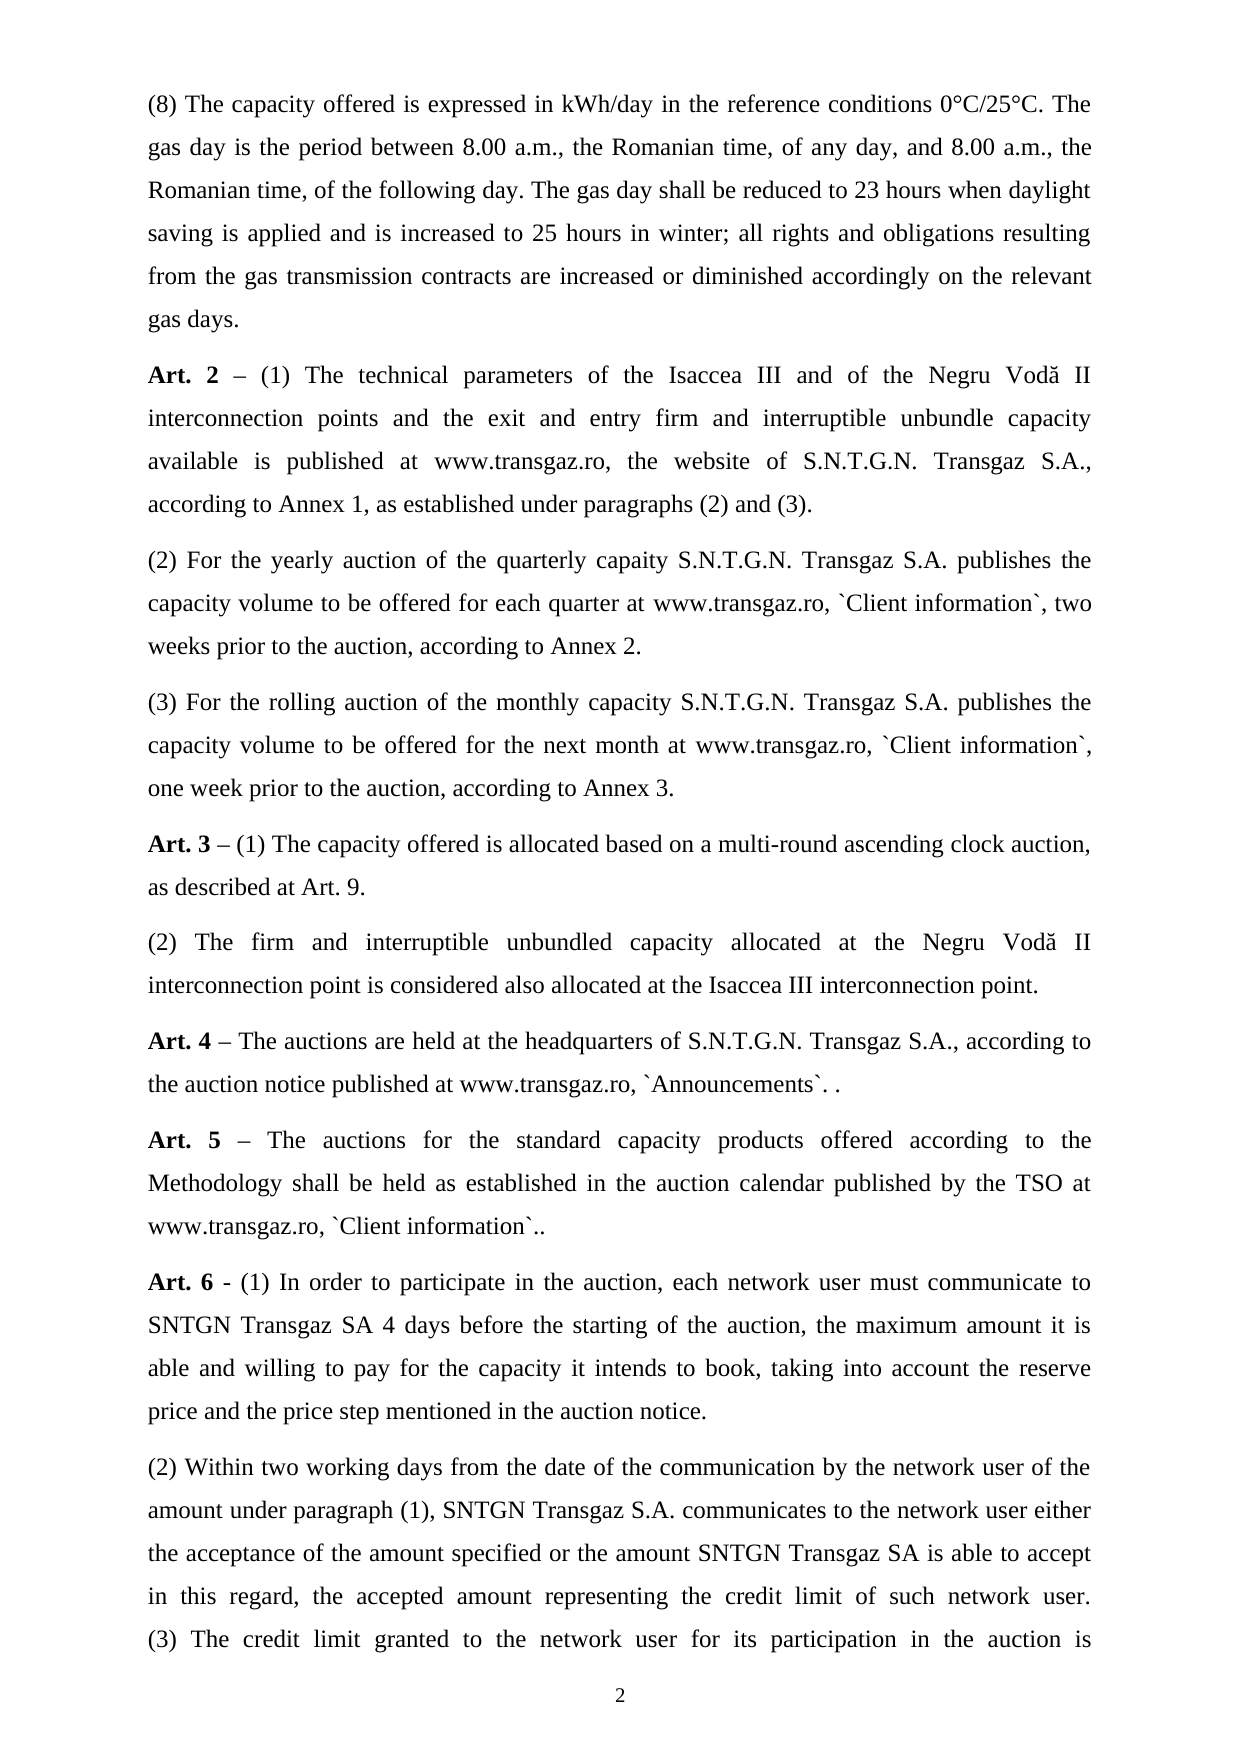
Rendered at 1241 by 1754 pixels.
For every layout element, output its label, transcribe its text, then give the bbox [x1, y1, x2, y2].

text (8) The capacity offered is expressed in kWh/day in the reference conditions 0°C/25°C. The gas day is the period between 8.00 a.m., the Romanian time, of any day, and 8.00 a.m., the Romanian time, of the following day. The gas day shall be reduced to 23 hours when daylight saving is applied and is increased to 25 hours in winter; all rights and obligations resulting from the gas transmission contracts are increased or diminished accordingly on the relevant gas days. [148, 89, 1092, 333]
text (2) For the yearly auction of the quarterly capaity S.N.T.G.N. Transgaz S.A. publishes the capacity volume to be offered for each quarter at www.transgaz.ro, `Client information`, two weeks prior to the auction, according to Annex 2. [148, 545, 1092, 660]
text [148, 1452, 1092, 1653]
text Art. 3 – (1) The capacity offered is allocated based on a multi-round ascending clock auction, as described at Art. 9. [148, 829, 1092, 901]
text (3) For the rolling auction of the monthly capacity S.N.T.G.N. Transgaz S.A. publishes the capacity volume to be offered for the next month at www.transgaz.ro, `Client information`, one week prior to the auction, according to Annex 3. [148, 687, 1092, 802]
text (2) The firm and interruptible unbundled capacity allocated at the Negru Vodă II interconnection point is considered also allocated at the Isaccea III interconnection point. [148, 927, 1092, 999]
text Art. 5 – The auctions for the standard capacity products offered according to the Methodology shall be held as established in the auction calendar published by the TSO at www.transgaz.ro, `Client information`.. [148, 1125, 1092, 1240]
text Art. 4 – The auctions are held at the headquarters of S.N.T.G.N. Transgaz S.A., according to the auction notice published at www.transgaz.ro, `Announcements`. . [148, 1026, 1092, 1098]
text Art. 6 - (1) In order to participate in the auction, each network user must communicate to SNTGN Transgaz SA 4 days before the starting of the auction, the maximum amount it is able and willing to pay for the capacity it intends to book, taking into account the reserve price and the price step mentioned in the auction notice. [148, 1267, 1092, 1425]
text Art. 2 – (1) The technical parameters of the Isaccea III and of the Negru Vodă II interconnection points and the exit and entry firm and interruptible unbundle capacity available is published at www.transgaz.ro, the website of S.N.T.G.N. Transgaz S.A., according to Annex 1, as established under paragraphs (2) and (3). [148, 360, 1092, 518]
